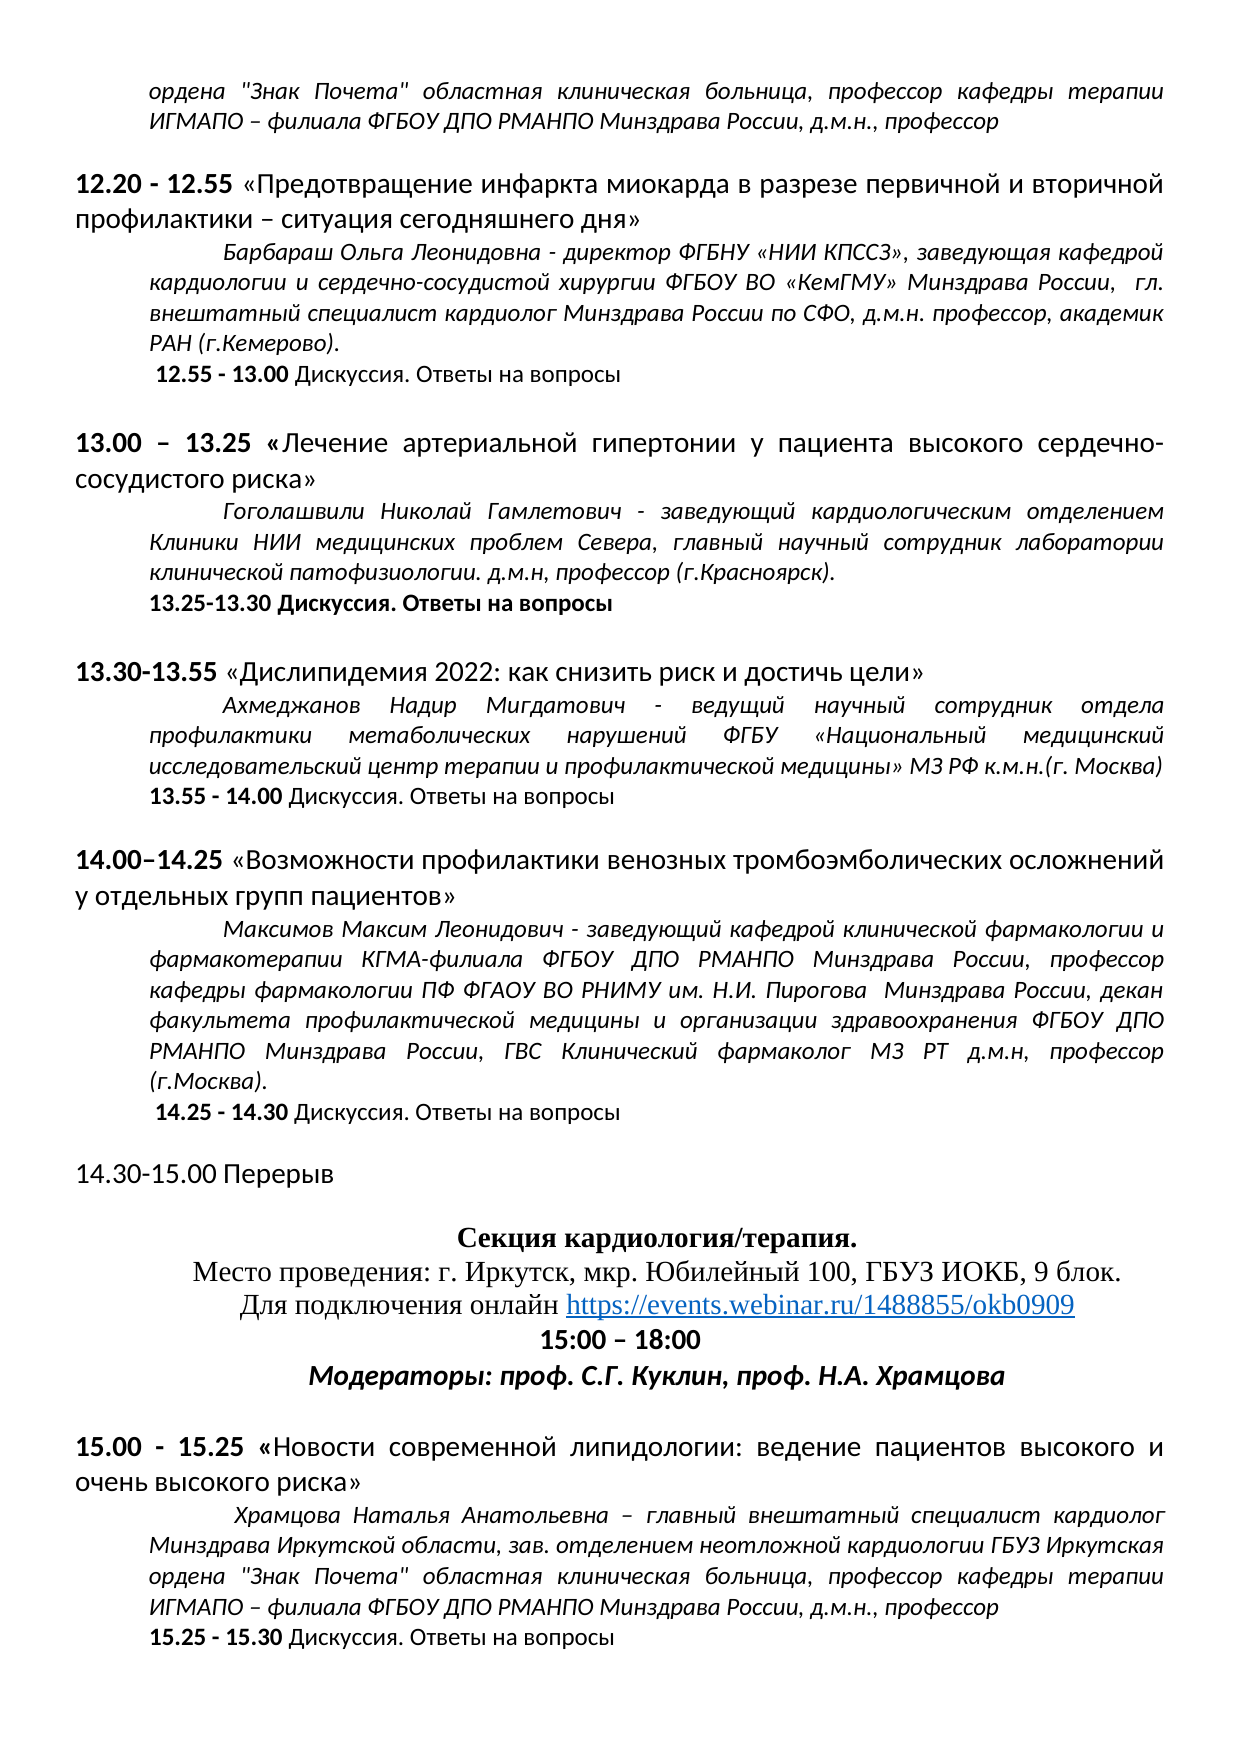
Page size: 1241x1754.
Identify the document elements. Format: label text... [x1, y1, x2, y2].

text 15.25 - 15.30 Дискуссия. Ответы на вопросы [149, 1621, 1165, 1652]
text Ахмеджанов Надир Мигдатович - ведущий научный сотрудник отдела профилактики метаболических нарушений ФГБУ «Национальный медицинский исследовательский центр терапии и профилактической медицины» МЗ РФ к.м.н.(г. Москва) [149, 689, 1165, 780]
text 14.30-15.00 Перерыв [75, 1156, 1165, 1191]
text 13.00 – 13.25 «Лечение артериальной гипертонии у пациента высокого сердечно-сосудистого риска» [75, 424, 1165, 496]
text Для подключения онлайн https://events.webinar.ru/1488855/okb0909 [75, 1287, 1165, 1321]
text Модераторы: проф. С.Г. Куклин, проф. Н.А. Храмцова [75, 1357, 1165, 1392]
text 14.25 - 14.30 Дискуссия. Ответы на вопросы [149, 1096, 1165, 1126]
text 12.55 - 13.00 Дискуссия. Ответы на вопросы [149, 358, 1165, 389]
text 12.20 - 12.55 «Предотвращение инфаркта миокарда в разрезе первичной и вторичной профилактики – ситуация сегодняшнего дня» [75, 165, 1165, 236]
text 13.25-13.30 Дискуссия. Ответы на вопросы [149, 587, 1165, 618]
text 13.30-13.55 «Дислипидемия 2022: как снизить риск и достичь цели» [75, 653, 1165, 689]
text Секция кардиология/терапия. [75, 1220, 1165, 1254]
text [149, 75, 1165, 136]
text 15.00 - 15.25 «Новости современной липидологии: ведение пациентов высокого и очень высокого риска» [75, 1428, 1165, 1499]
text Гоголашвили Николай Гамлетович - заведующий кардиологическим отделением Клиники НИИ медицинских проблем Севера, главный научный сотрудник лаборатории клинической патофизиологии. д.м.н, профессор (г.Красноярск). [149, 496, 1165, 587]
text Барбараш Ольга Леонидовна - директор ФГБНУ «НИИ КПССЗ», заведующая кафедрой кардиологии и сердечно-сосудистой хирургии ФГБОУ ВО «КемГМУ» Минздрава России, гл. внештатный специалист кардиолог Минздрава России по СФО, д.м.н. профессор, академик РАН (г.Кемерово). [149, 236, 1165, 358]
text Максимов Максим Леонидович - заведующий кафедрой клинической фармакологии и фармакотерапии КГМА-филиала ФГБОУ ДПО РМАНПО Минздрава России, профессор кафедры фармакологии ПФ ФГАОУ ВО РНИМУ им. Н.И. Пирогова Минздрава России, декан факультета профилактической медицины и организации здравоохранения ФГБОУ ДПО РМАНПО Минздрава России, ГВС Клинический фармаколог МЗ РТ д.м.н, профессор (г.Москва). [149, 913, 1165, 1096]
text 14.00–14.25 «Возможности профилактики венозных тромбоэмболических осложнений у отдельных групп пациентов» [75, 841, 1165, 913]
text 15:00 – 18:00 [75, 1321, 1165, 1357]
text 13.55 - 14.00 Дискуссия. Ответы на вопросы [149, 780, 1165, 811]
text Место проведения: г. Иркутск, мкр. Юбилейный 100, ГБУЗ ИОКБ, 9 блок. [75, 1254, 1165, 1287]
